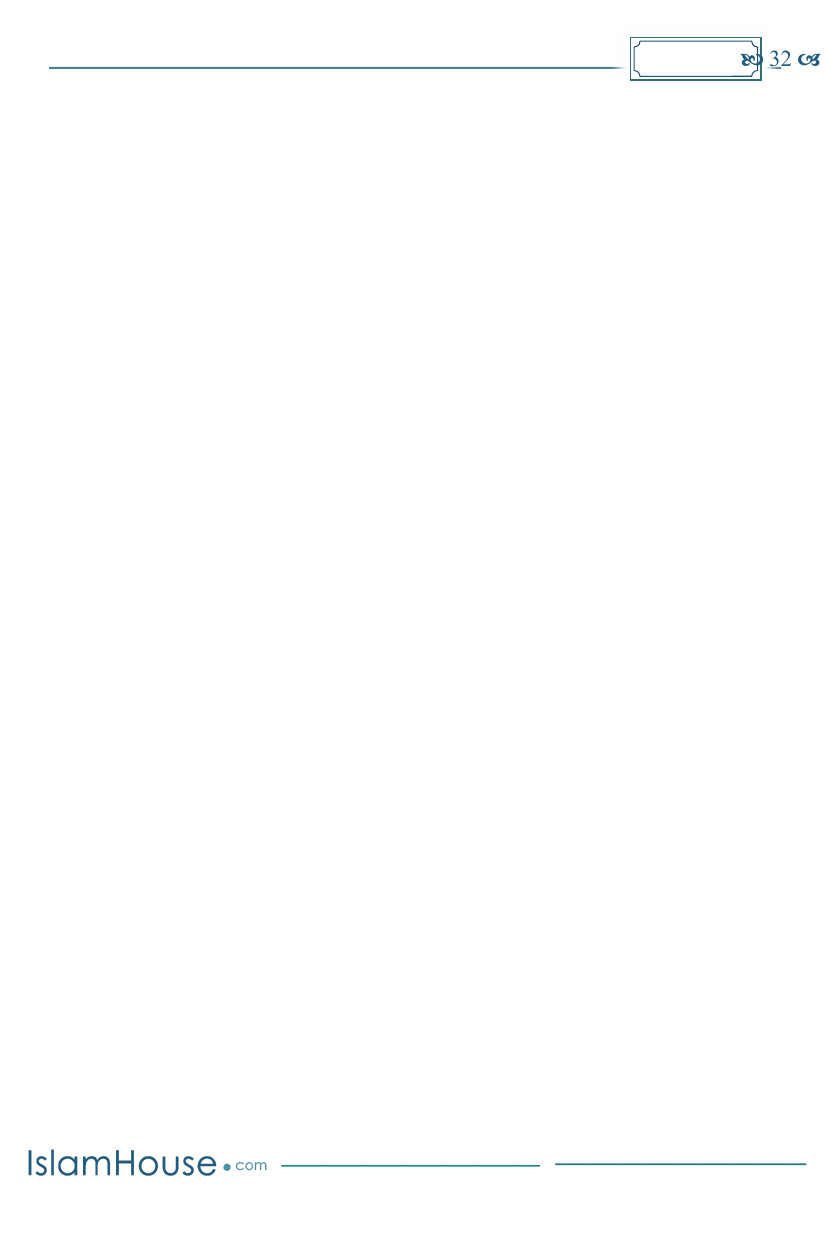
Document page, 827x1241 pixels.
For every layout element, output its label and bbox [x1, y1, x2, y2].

picture [548, 1144, 807, 1181]
picture [20, 1145, 541, 1182]
